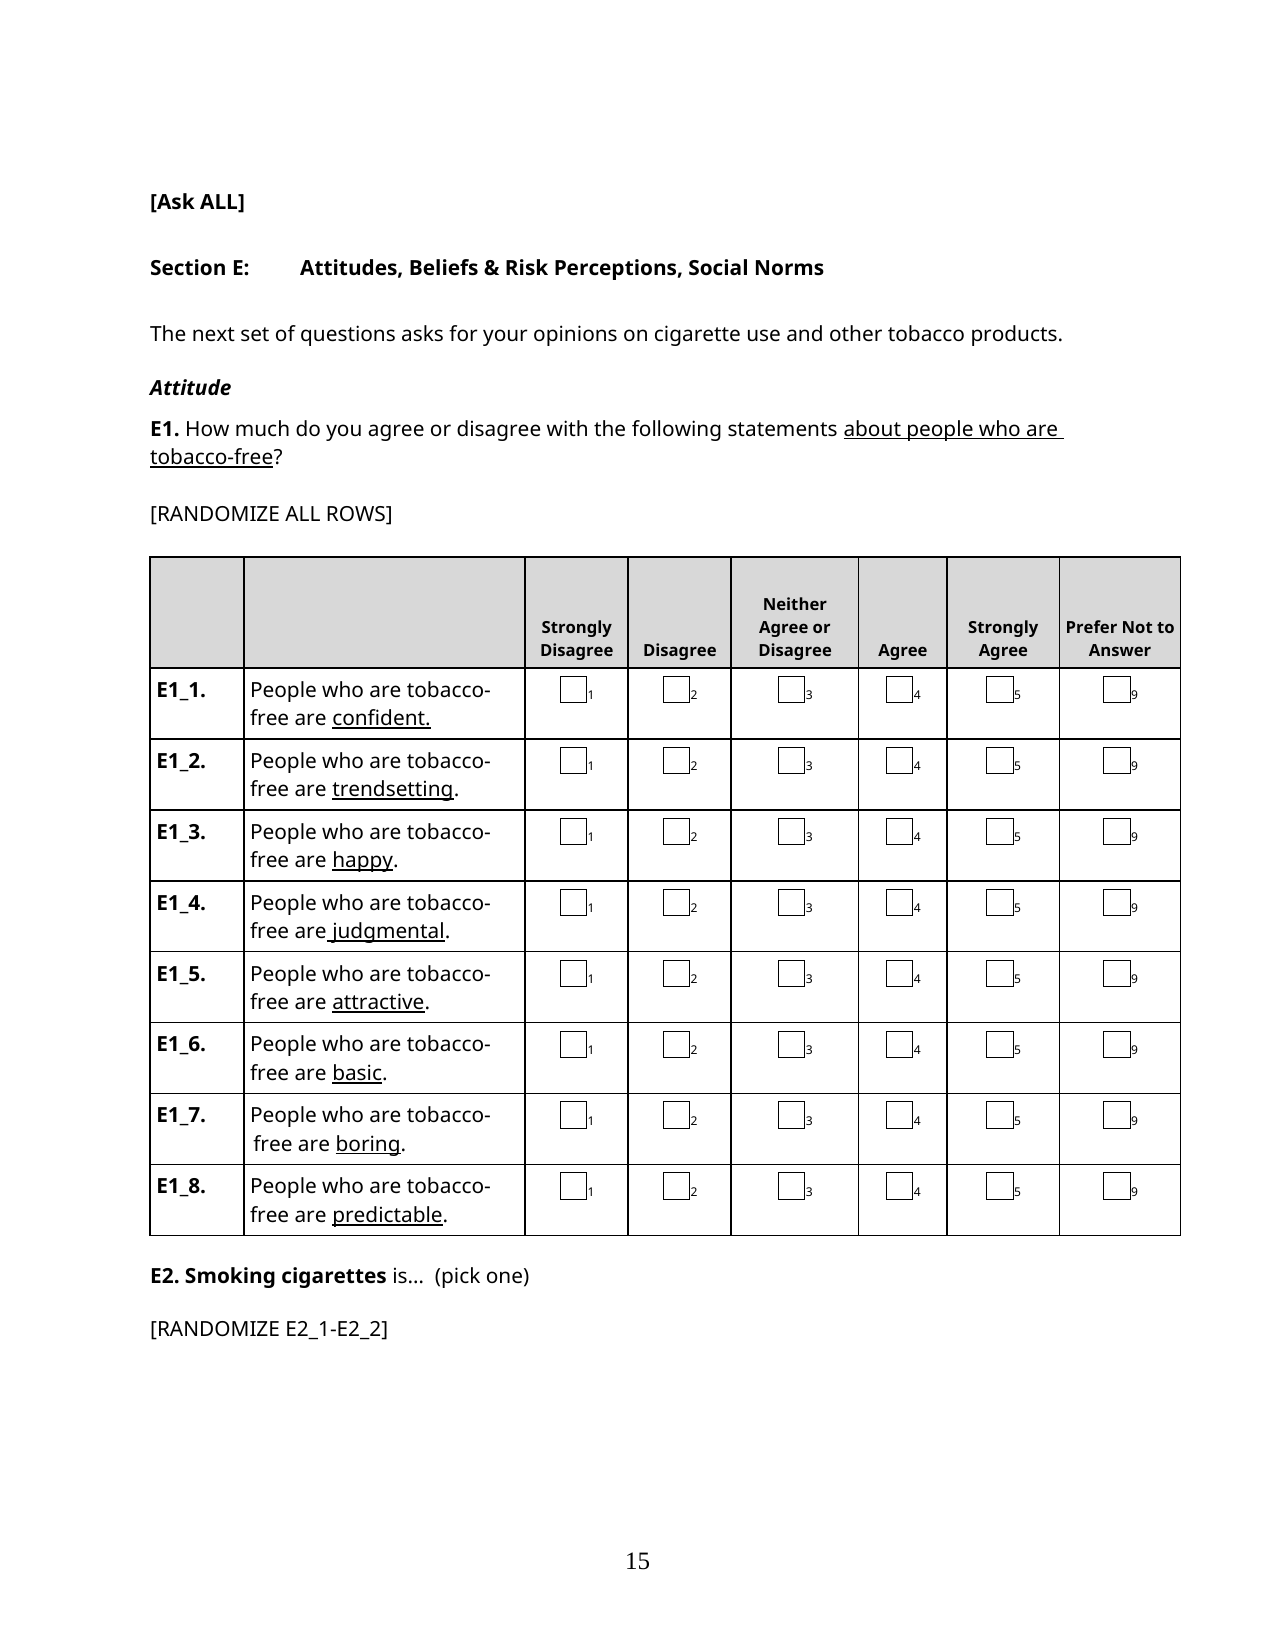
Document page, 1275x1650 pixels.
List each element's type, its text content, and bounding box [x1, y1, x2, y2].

table_cell People who are tobacco-free are boring. [245, 1094, 524, 1164]
table_header Strongly Agree [948, 558, 1059, 667]
table_cell 5 [948, 811, 1059, 880]
table_cell 2 [629, 811, 730, 880]
table_cell 2 [629, 740, 730, 809]
table_cell E1_3. [151, 811, 243, 880]
table_cell People who are tobacco-free are trendsetting. [245, 740, 524, 809]
table_header Strongly Disagree [526, 558, 627, 667]
table_cell E1_5. [151, 952, 243, 1022]
table_cell 9 [1060, 669, 1180, 738]
table_cell 2 [629, 952, 730, 1022]
table_cell 1 [526, 882, 627, 951]
table_cell 4 [859, 882, 946, 951]
table_cell 1 [526, 1023, 627, 1093]
table_cell 3 [732, 882, 858, 951]
table_cell 2 [629, 669, 730, 738]
table_cell E1_6. [151, 1023, 243, 1093]
table_cell 5 [948, 1094, 1059, 1164]
table_cell People who are tobacco-free are basic. [245, 1023, 524, 1093]
table_cell E1_2. [151, 740, 243, 809]
table_cell 1 [526, 952, 627, 1022]
table_cell 1 [526, 811, 627, 880]
text [RANDOMIZE E2_1-E2_2] [150, 1314, 1125, 1343]
table_header Neither Agree or Disagree [732, 558, 858, 667]
table_cell 9 [1060, 1023, 1180, 1093]
table_cell E1_4. [151, 882, 243, 951]
table_cell 9 [1060, 882, 1180, 951]
table_cell 1 [526, 669, 627, 738]
table_cell 2 [629, 1094, 730, 1164]
subtitle Section E: Attitudes, Beliefs & Risk Perceptions, Social Norms [150, 253, 1125, 282]
table_cell 9 [1060, 1094, 1180, 1164]
table_header [151, 558, 243, 667]
table_cell People who are tobacco-free are attractive. [245, 952, 524, 1022]
table_cell 3 [732, 952, 858, 1022]
subtitle The next set of questions asks for your opinions on cigarette use and other tobacco products. [150, 319, 1125, 348]
table_header Agree [859, 558, 946, 667]
table_cell 2 [629, 1165, 730, 1234]
table_cell 9 [1060, 740, 1180, 809]
table_cell 4 [859, 1094, 946, 1164]
text E2. Smoking cigarettes is… (pick one) [150, 1261, 1125, 1289]
table_cell 9 [1060, 1165, 1180, 1234]
table_cell 5 [948, 952, 1059, 1022]
table_cell E1_1. [151, 669, 243, 738]
table_cell People who are tobacco-free are predictable. [245, 1165, 524, 1234]
table_cell 4 [859, 1165, 946, 1234]
table_cell 4 [859, 952, 946, 1022]
table_cell 3 [732, 740, 858, 809]
subtitle Attitude [150, 373, 1125, 401]
table_cell 3 [732, 1023, 858, 1093]
table_cell 5 [948, 669, 1059, 738]
table_cell 3 [732, 1165, 858, 1234]
table_cell 1 [526, 1165, 627, 1234]
table_cell People who are tobacco-free are judgmental. [245, 882, 524, 951]
table_cell E1_7. [151, 1094, 243, 1164]
table_cell 3 [732, 811, 858, 880]
table_cell 1 [526, 1094, 627, 1164]
table_cell 5 [948, 882, 1059, 951]
table_cell 3 [732, 1094, 858, 1164]
table_cell 5 [948, 1165, 1059, 1234]
text [RANDOMIZE ALL ROWS] [150, 499, 1125, 527]
text E1. How much do you agree or disagree with the following statements about people who are tobacco-free? [150, 414, 1125, 471]
table_cell 9 [1060, 952, 1180, 1022]
table_cell 1 [526, 740, 627, 809]
table_cell 4 [859, 740, 946, 809]
table_cell 2 [629, 882, 730, 951]
table_cell People who are tobacco-free are confident. [245, 669, 524, 738]
table_cell E1_8. [151, 1165, 243, 1234]
table_cell 4 [859, 811, 946, 880]
table_cell 3 [732, 669, 858, 738]
table_cell 5 [948, 1023, 1059, 1093]
table_header [245, 558, 524, 667]
table_cell 2 [629, 1023, 730, 1093]
table_header Disagree [629, 558, 730, 667]
table_cell 4 [859, 669, 946, 738]
subtitle [Ask ALL] [150, 187, 1125, 216]
table_header Prefer Not to Answer [1060, 558, 1180, 667]
table_cell People who are tobacco-free are happy. [245, 811, 524, 880]
table_cell 5 [948, 740, 1059, 809]
table_cell 4 [859, 1023, 946, 1093]
table_cell 9 [1060, 811, 1180, 880]
